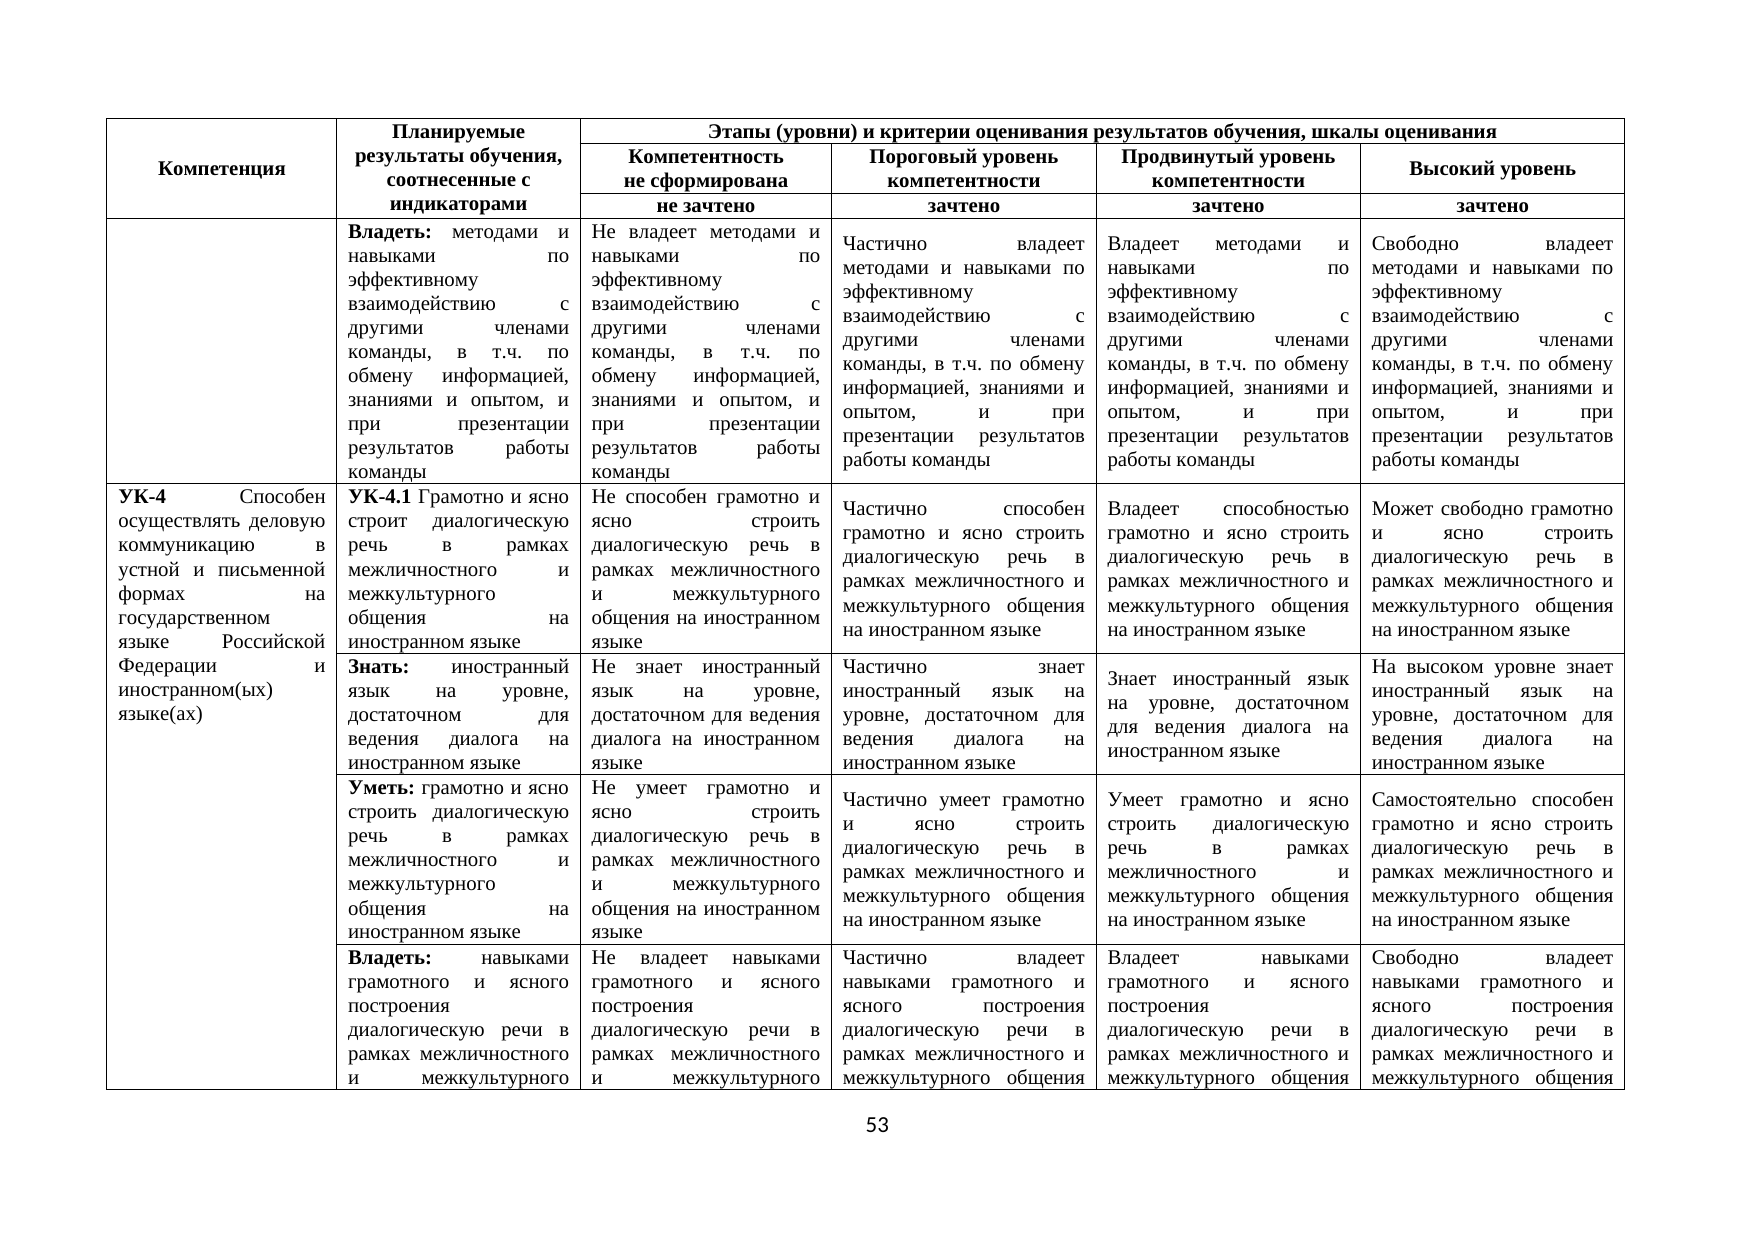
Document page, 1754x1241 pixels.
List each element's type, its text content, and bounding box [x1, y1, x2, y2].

table_cell Частично владеет методами и навыками по эффективному взаимодействию с другими членами команды, в т.ч. по обмену информацией, знаниями и опытом, и при презентации результатов работы команды [832, 219, 1096, 483]
table_cell не зачтено [581, 194, 831, 217]
table_cell Частично умеет грамотно и ясно строить диалогическую речь в рамках межличностного и межкультурного общения на иностранном языке [832, 775, 1096, 943]
table_cell Частично знает иностранный язык на уровне, достаточном для ведения диалога на иностранном языке [832, 654, 1096, 774]
table_cell Знает иностранный язык на уровне, достаточном для ведения диалога на иностранном языке [1097, 654, 1360, 774]
table_cell УК-4.1 Грамотно и ясно строит диалогическую речь в рамках межличностного и межкультурного общения на иностранном языке [337, 484, 580, 653]
table_cell Владеет навыками грамотного и ясного построения диалогическую речи в рамках межличностного и межкультурного общения на иностранном языке [1097, 945, 1360, 1089]
table_cell Высокий уровень [1361, 144, 1624, 192]
table_cell Свободно владеет навыками грамотного и ясного построения диалогическую речи в рамках межличностного и межкультурного общения на иностранном языке [1361, 945, 1624, 1089]
table_cell Уметь: грамотно и ясно строить диалогическую речь в рамках межличностного и межкультурного общения на иностранном языке [337, 775, 580, 943]
table_header Компетенция [107, 119, 336, 217]
table_cell Пороговый уровень компетентности [832, 144, 1096, 192]
table_cell Владеет способностью грамотно и ясно строить диалогическую речь в рамках межличностного и межкультурного общения на иностранном языке [1097, 484, 1360, 653]
table_header Этапы (уровни) и критерии оценивания результатов обучения, шкалы оценивания [581, 119, 1624, 143]
table_header Планируемые результаты обучения, соотнесенные с индикаторами достижения компетенции (показатели достижения заданного уровня компетенции) [337, 119, 580, 217]
table_cell зачтено [832, 194, 1096, 217]
table_cell На высоком уровне знает иностранный язык на уровне, достаточном для ведения диалога на иностранном языке [1361, 654, 1624, 774]
table_cell Не умеет грамотно и ясно строить диалогическую речь в рамках межличностного и межкультурного общения на иностранном языке [581, 775, 831, 943]
table_cell Не способен грамотно и ясно строить диалогическую речь в рамках межличностного и межкультурного общения на иностранном языке [581, 484, 831, 653]
table_cell УК-4 Способен осуществлять деловую коммуникацию в устной и письменной формах на государственном языке Российской Федерации и иностранном(ых) языке(ах) [107, 484, 336, 1089]
table_cell Не владеет методами и навыками по эффективному взаимодействию с другими членами команды, в т.ч. по обмену информацией, знаниями и опытом, и при презентации результатов работы команды [581, 219, 831, 483]
table_cell Может свободно грамотно и ясно строить диалогическую речь в рамках межличностного и межкультурного общения на иностранном языке [1361, 484, 1624, 653]
table_cell Продвинутый уровень компетентности [1097, 144, 1360, 192]
table_cell зачтено [1361, 194, 1624, 217]
table_cell Умеет грамотно и ясно строить диалогическую речь в рамках межличностного и межкультурного общения на иностранном языке [1097, 775, 1360, 943]
table_cell зачтено [1097, 194, 1360, 217]
table_cell Компетентность не сформирована [581, 144, 831, 192]
table_cell Самостоятельно способен грамотно и ясно строить диалогическую речь в рамках межличностного и межкультурного общения на иностранном языке [1361, 775, 1624, 943]
table_cell Частично способен грамотно и ясно строить диалогическую речь в рамках межличностного и межкультурного общения на иностранном языке [832, 484, 1096, 653]
table_cell Владеть: навыками грамотного и ясного построения диалогическую речи в рамках межличностного и межкультурного общения на иностранном языке [337, 945, 580, 1089]
table_cell Владеть: методами и навыками по эффективному взаимодействию с другими членами команды, в т.ч. по обмену информацией, знаниями и опытом, и при презентации результатов работы команды [337, 219, 580, 483]
table_cell Владеет методами и навыками по эффективному взаимодействию с другими членами команды, в т.ч. по обмену информацией, знаниями и опытом, и при презентации результатов работы команды [1097, 219, 1360, 483]
table_cell Свободно владеет методами и навыками по эффективному взаимодействию с другими членами команды, в т.ч. по обмену информацией, знаниями и опытом, и при презентации результатов работы команды [1361, 219, 1624, 483]
table_cell Не владеет навыками грамотного и ясного построения диалогическую речи в рамках межличностного и межкультурного общения на иностранном языке [581, 945, 831, 1089]
table_cell Не знает иностранный язык на уровне, достаточном для ведения диалога на иностранном языке [581, 654, 831, 774]
table_cell Знать: иностранный язык на уровне, достаточном для ведения диалога на иностранном языке [337, 654, 580, 774]
table_cell Частично владеет навыками грамотного и ясного построения диалогическую речи в рамках межличностного и межкультурного общения на иностранном языке [832, 945, 1096, 1089]
